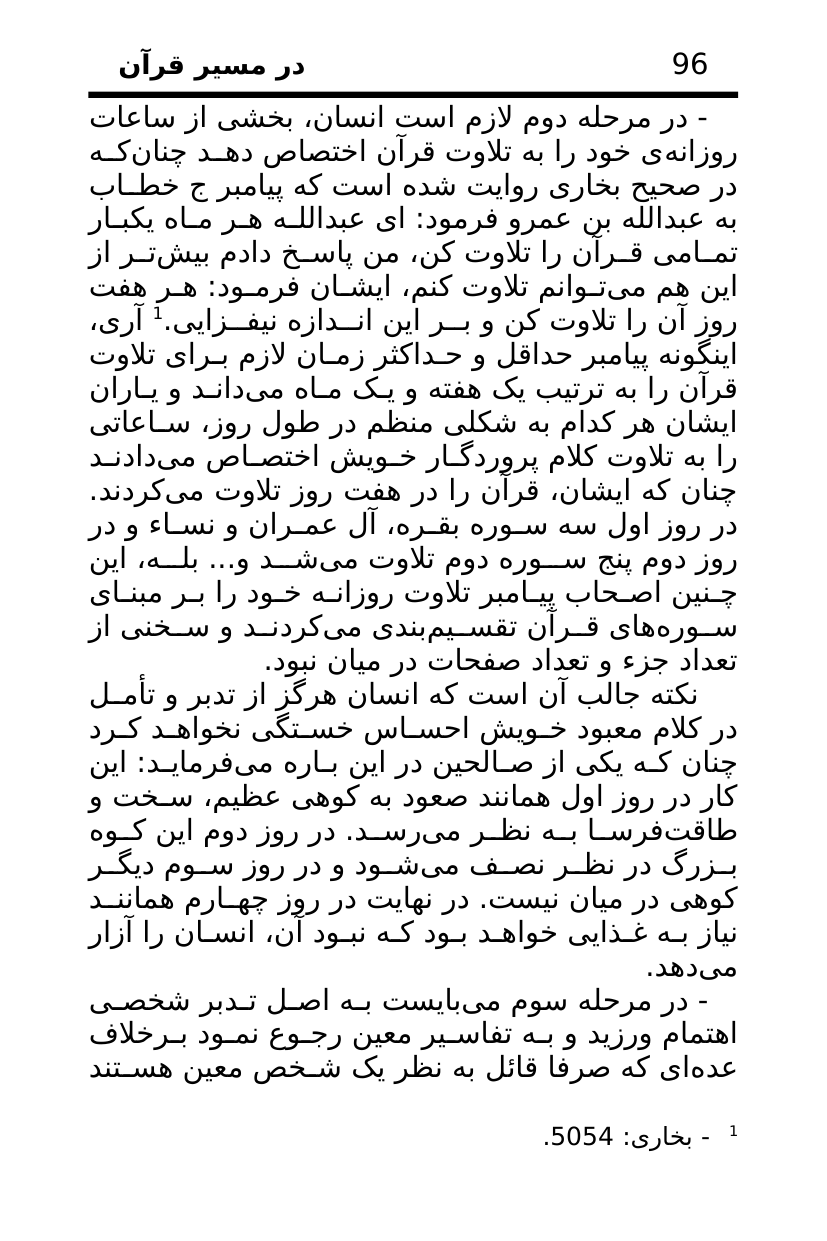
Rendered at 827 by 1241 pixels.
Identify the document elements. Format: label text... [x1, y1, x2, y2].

text - در مرحله دوم لازم است انسان، بخشی از ساعات روزانه‌ی خود را به تلاوت قرآن اختصاص دهد چنان‌که در صحیح بخاری روایت شده است که پیامبر ج خطاب به عبدالله بن ‌عمرو فرمود: ای عبدالله هر ماه یکبار تمامی قرآن را تلاوت کن، من پاسخ دادم بیش‌تر از این هم می‌توانم تلاوت کنم، ایشان فرمود: هر هفت روز آن را تلاوت کن و بر این اندازه نیفزایی. آری، اینگونه پیامبر حداقل و حداکثر زمان لازم برای تلاوت قرآن را به ترتیب یک هفته و یک ماه می‌داند و یاران ایشان هر کدام به شکلی منظم در طول روز، ساعاتی را به تلاوت کلام پروردگار خویش اختصاص می‌دادند چنان که ایشان، قرآن را در هفت روز تلاوت می‌کردند. در روز اول سه سوره بقره، آل عمران و نساء و در روز دوم پنج سوره دوم تلاوت می‌شد و... بله، این چنین اصحاب پیامبر تلاوت روزانه خود را بر مبنای سوره‌های قرآن تقسیم‌بندی می‌کردند و سخنی از تعداد جزء و تعداد صفحات در میان نبود. [89, 100, 738, 677]
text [89, 983, 738, 1085]
text نکته جالب آن است که انسان هرگز از تدبر و تأمل در کلام معبود خویش احساس خستگی نخواهد کرد چنان که یکی از صالحین در این باره می‌فرماید: این کار در روز اول همانند صعود به کوهی عظیم، سخت و طاقت‌فرسا به نظر می‌رسد. در روز دوم این کوه بزرگ در نظر نصف می‌شود و در روز سوم دیگر کوهی در میان نیست. در نهایت در روز چهارم همانند نیاز به غذایی خواهد بود که نبود آن، انسان را آزار می‌دهد. [89, 677, 738, 983]
